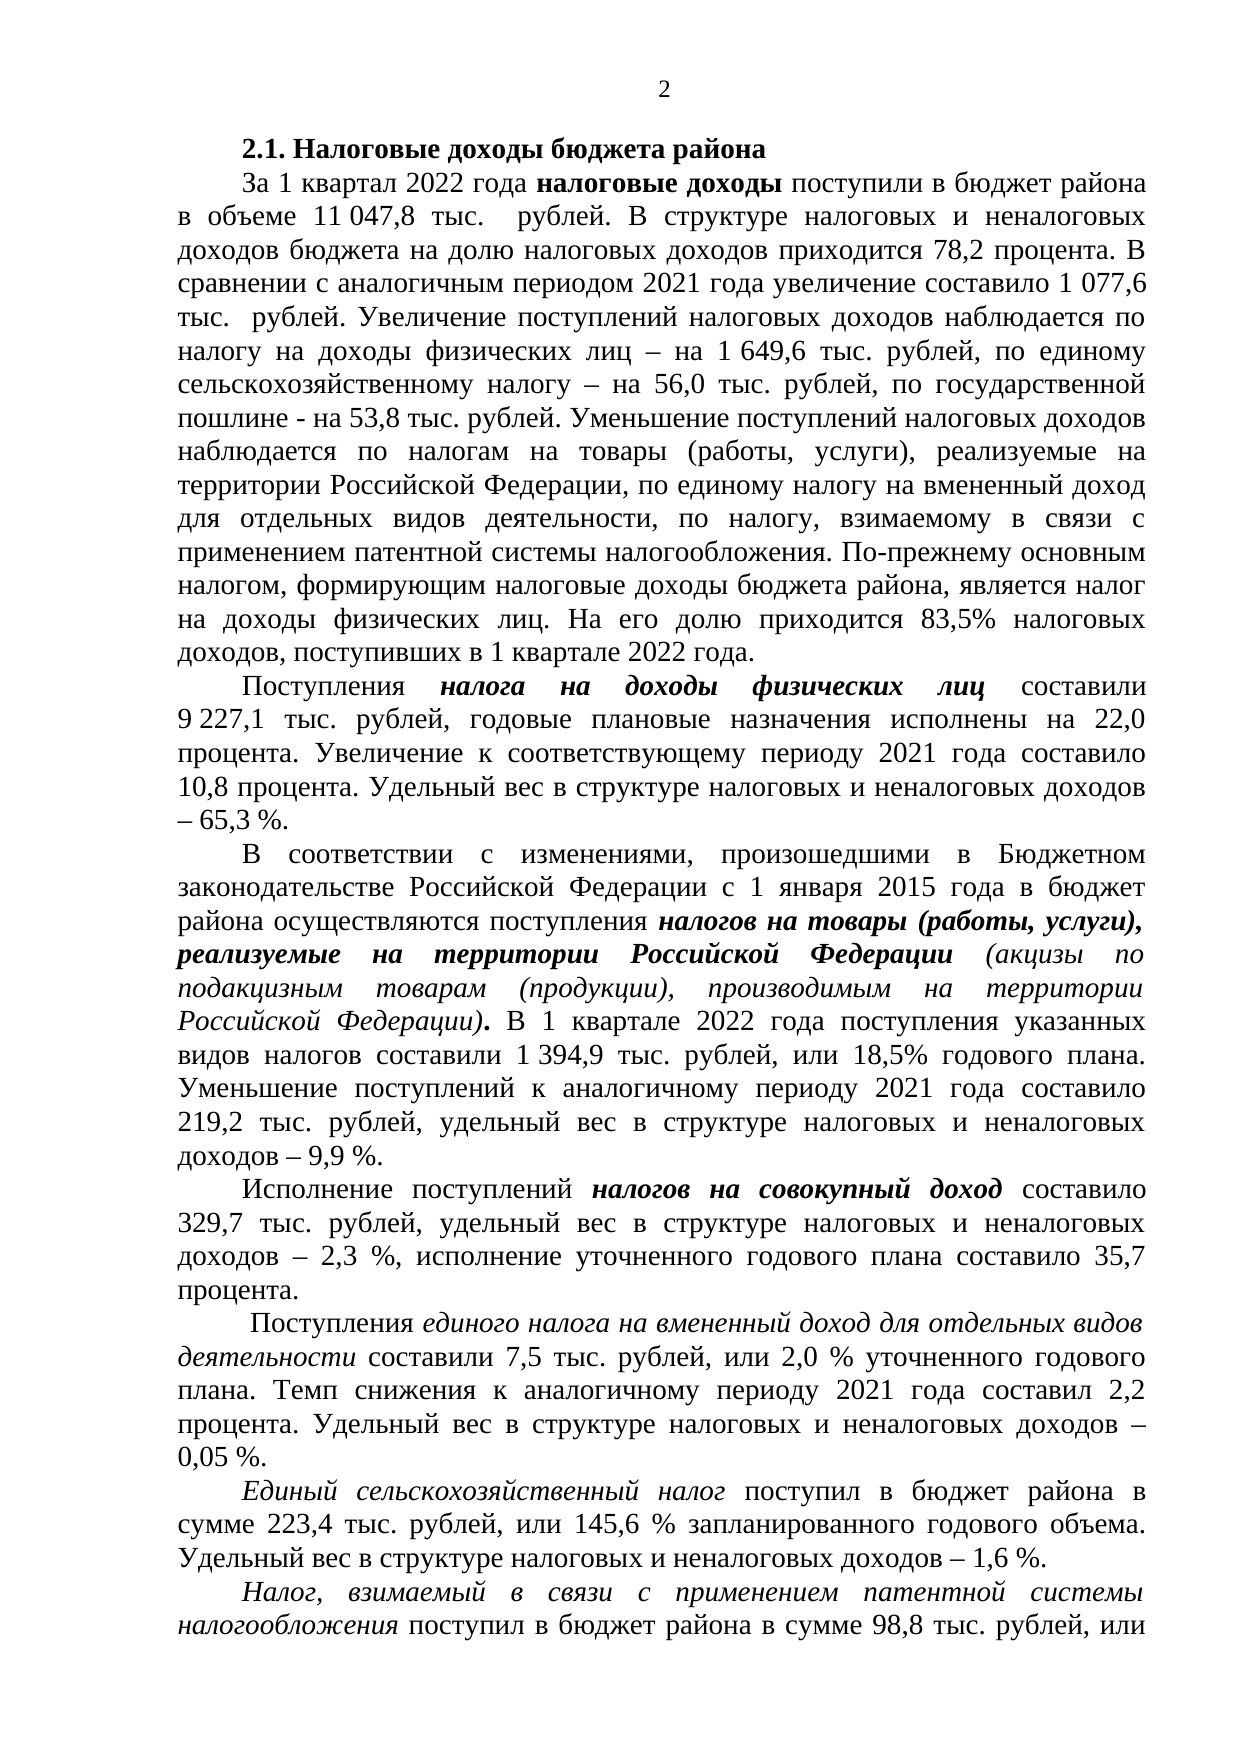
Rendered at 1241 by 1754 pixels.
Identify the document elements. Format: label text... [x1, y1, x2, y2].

text Поступления налога на доходы физических лиц составили 9 227,1 тыс. рублей, годовые плановые назначения исполнены на 22,0 процента. Увеличение к соответствующему периоду 2021 года составило 10,8 процента. Удельный вес в структуре налоговых и неналоговых доходов – 65,3 %. [177, 668, 1147, 836]
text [177, 1574, 1147, 1641]
text В соответствии с изменениями, произошедшими в Бюджетном законодательстве Российской Федерации с 1 января 2015 года в бюджет района осуществляются поступления налогов на товары (работы, услуги), реализуемые на территории Российской Федерации (акцизы по подакцизным товарам (продукции), производимым на территории Российской Федерации). В 1 квартале 2022 года поступления указанных видов налогов составили 1 394,9 тыс. рублей, или 18,5% годового плана. Уменьшение поступлений к аналогичному периоду 2021 года составило 219,2 тыс. рублей, удельный вес в структуре налоговых и неналоговых доходов – 9,9 %. [177, 836, 1147, 1171]
text Исполнение поступлений налогов на совокупный доход составило 329,7 тыс. рублей, удельный вес в структуре налоговых и неналоговых доходов – 2,3 %, исполнение уточненного годового плана составило 35,7 процента. [177, 1171, 1147, 1305]
text Поступления единого налога на вмененный доход для отдельных видов деятельности составили 7,5 тыс. рублей, или 2,0 % уточненного годового плана. Темп снижения к аналогичному периоду 2021 года составил 2,2 процента. Удельный вес в структуре налоговых и неналоговых доходов – 0,05 %. [177, 1305, 1147, 1473]
text 2.1. Налоговые доходы бюджета района [177, 131, 1147, 165]
text Единый сельскохозяйственный налог поступил в бюджет района в сумме 223,4 тыс. рублей, или 145,6 % запланированного годового объема. Удельный вес в структуре налоговых и неналоговых доходов – 1,6 %. [177, 1473, 1147, 1574]
text За 1 квартал 2022 года налоговые доходы поступили в бюджет района в объеме 11 047,8 тыс. рублей. В структуре налоговых и неналоговых доходов бюджета на долю налоговых доходов приходится 78,2 процента. В сравнении с аналогичным периодом 2021 года увеличение составило 1 077,6 тыс. рублей. Увеличение поступлений налоговых доходов наблюдается по налогу на доходы физических лиц – на 1 649,6 тыс. рублей, по единому сельскохозяйственному налогу – на 56,0 тыс. рублей, по государственной пошлине - на 53,8 тыс. рублей. Уменьшение поступлений налоговых доходов наблюдается по налогам на товары (работы, услуги), реализуемые на территории Российской Федерации, по единому налогу на вмененный доход для отдельных видов деятельности, по налогу, взимаемому в связи с применением патентной системы налогообложения. По-прежнему основным налогом, формирующим налоговые доходы бюджета района, является налог на доходы физических лиц. На его долю приходится 83,5% налоговых доходов, поступивших в 1 квартале 2022 года. [177, 165, 1147, 668]
